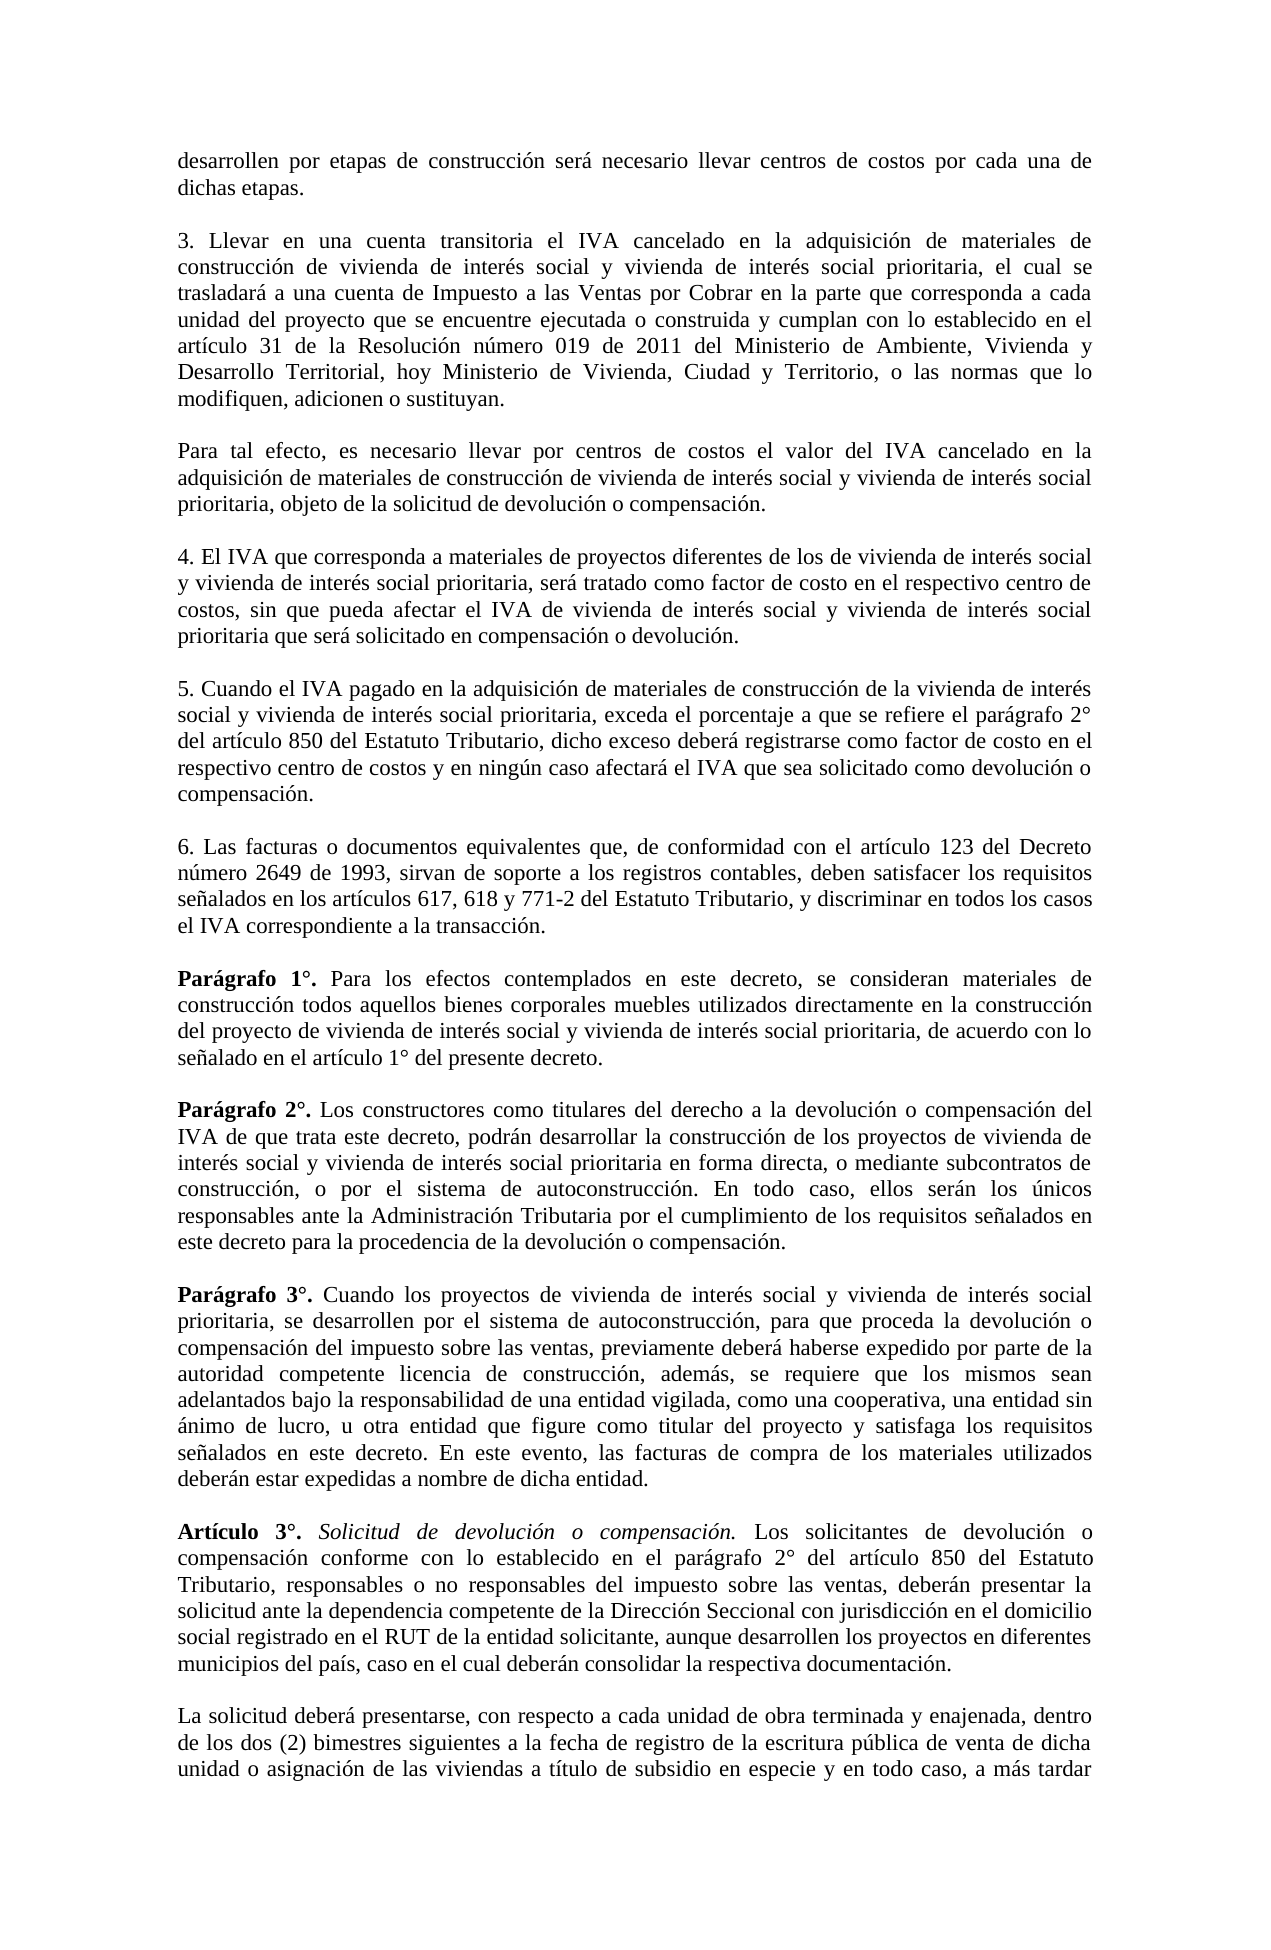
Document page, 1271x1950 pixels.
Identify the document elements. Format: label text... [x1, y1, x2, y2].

text Parágrafo 2°. Los constructores como titulares del derecho a la devolución o compensación del IVA de que trata este decreto, podrán desarrollar la construcción de los proyectos de vivienda de interés social y vivienda de interés social prioritaria en forma directa, o mediante subcontratos de construcción, o por el sistema de autoconstrucción. En todo caso, ellos serán los únicos responsables ante la Administración Tributaria por el cumplimiento de los requisitos señalados en este decreto para la procedencia de la devolución o compensación. [177, 1096, 1094, 1254]
text 6. Las facturas o documentos equivalentes que, de conformidad con el artículo 123 del Decreto número 2649 de 1993, sirvan de soporte a los registros contables, deben satisfacer los requisitos señalados en los artículos 617, 618 y 771-2 del Estatuto Tributario, y discriminar en todos los casos el IVA correspondiente a la transacción. [177, 833, 1094, 938]
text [177, 148, 1094, 200]
text Artículo 3°. Solicitud de devolución o compensación. Los solicitantes de devolución o compensación conforme con lo establecido en el parágrafo 2° del artículo 850 del Estatuto Tributario, responsables o no responsables del impuesto sobre las ventas, deberán presentar la solicitud ante la dependencia competente de la Dirección Seccional con jurisdicción en el domicilio social registrado en el RUT de la entidad solicitante, aunque desarrollen los proyectos en diferentes municipios del país, caso en el cual deberán consolidar la respectiva documentación. [177, 1518, 1094, 1676]
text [177, 1702, 1094, 1782]
text Parágrafo 1°. Para los efectos contemplados en este decreto, se consideran materiales de construcción todos aquellos bienes corporales muebles utilizados directamente en la construcción del proyecto de vivienda de interés social y vivienda de interés social prioritaria, de acuerdo con lo señalado en el artículo 1° del presente decreto. [177, 964, 1094, 1070]
text Parágrafo 3°. Cuando los proyectos de vivienda de interés social y vivienda de interés social prioritaria, se desarrollen por el sistema de autoconstrucción, para que proceda la devolución o compensación del impuesto sobre las ventas, previamente deberá haberse expedido por parte de la autoridad competente licencia de construcción, además, se requiere que los mismos sean adelantados bajo la responsabilidad de una entidad vigilada, como una cooperativa, una entidad sin ánimo de lucro, u otra entidad que figure como titular del proyecto y satisfaga los requisitos señalados en este decreto. En este evento, las facturas de compra de los materiales utilizados deberán estar expedidas a nombre de dicha entidad. [177, 1281, 1094, 1492]
text 3. Llevar en una cuenta transitoria el IVA cancelado en la adquisición de materiales de construcción de vivienda de interés social y vivienda de interés social prioritaria, el cual se trasladará a una cuenta de Impuesto a las Ventas por Cobrar en la parte que corresponda a cada unidad del proyecto que se encuentre ejecutada o construida y cumplan con lo establecido en el artículo 31 de la Resolución número 019 de 2011 del Ministerio de Ambiente, Vivienda y Desarrollo Territorial, hoy Ministerio de Vivienda, Ciudad y Territorio, o las normas que lo modifiquen, adicionen o sustituyan. [177, 227, 1094, 411]
text 5. Cuando el IVA pagado en la adquisición de materiales de construcción de la vivienda de interés social y vivienda de interés social prioritaria, exceda el porcentaje a que se refiere el parágrafo 2° del artículo 850 del Estatuto Tributario, dicho exceso deberá registrarse como factor de costo en el respectivo centro de costos y en ningún caso afectará el IVA que sea solicitado como devolución o compensación. [177, 675, 1094, 806]
text Para tal efecto, es necesario llevar por centros de costos el valor del IVA cancelado en la adquisición de materiales de construcción de vivienda de interés social y vivienda de interés social prioritaria, objeto de la solicitud de devolución o compensación. [177, 437, 1094, 517]
text 4. El IVA que corresponda a materiales de proyectos diferentes de los de vivienda de interés social y vivienda de interés social prioritaria, será tratado como factor de costo en el respectivo centro de costos, sin que pueda afectar el IVA de vivienda de interés social y vivienda de interés social prioritaria que será solicitado en compensación o devolución. [177, 543, 1094, 648]
